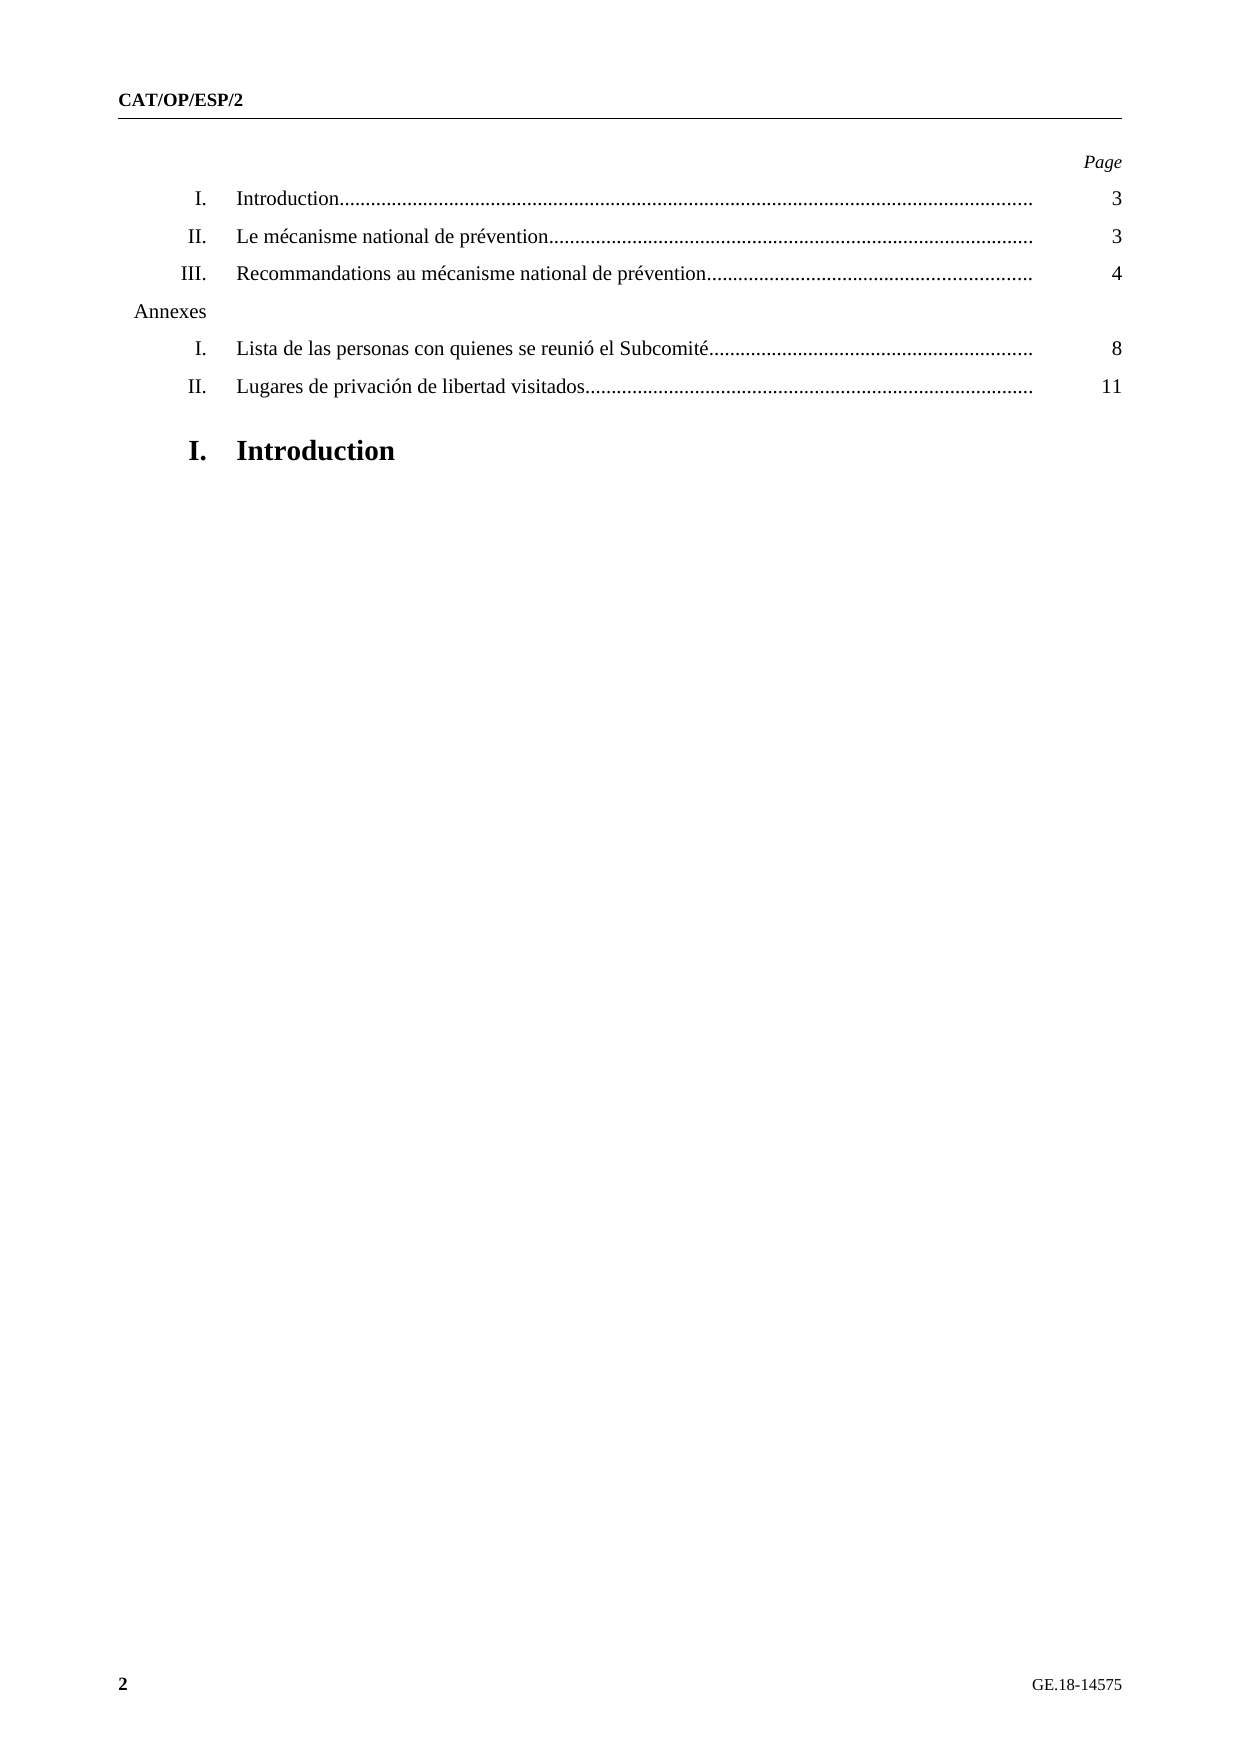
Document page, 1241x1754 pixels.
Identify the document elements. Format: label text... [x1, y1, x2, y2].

text III. Recommandations au mécanisme national de prévention 4 [118, 260, 1122, 285]
text I. Introduction [118, 435, 1004, 466]
text I. Lista de las personas con quienes se reunió el Subcomité 8 [118, 335, 1122, 360]
text I. Introduction 3 [118, 185, 1122, 210]
text II. Lugares de privación de libertad visitados 11 [118, 373, 1122, 398]
text II. Le mécanisme national de prévention 3 [118, 223, 1122, 248]
text Annexes [118, 298, 1122, 323]
text Page [148, 148, 1122, 173]
